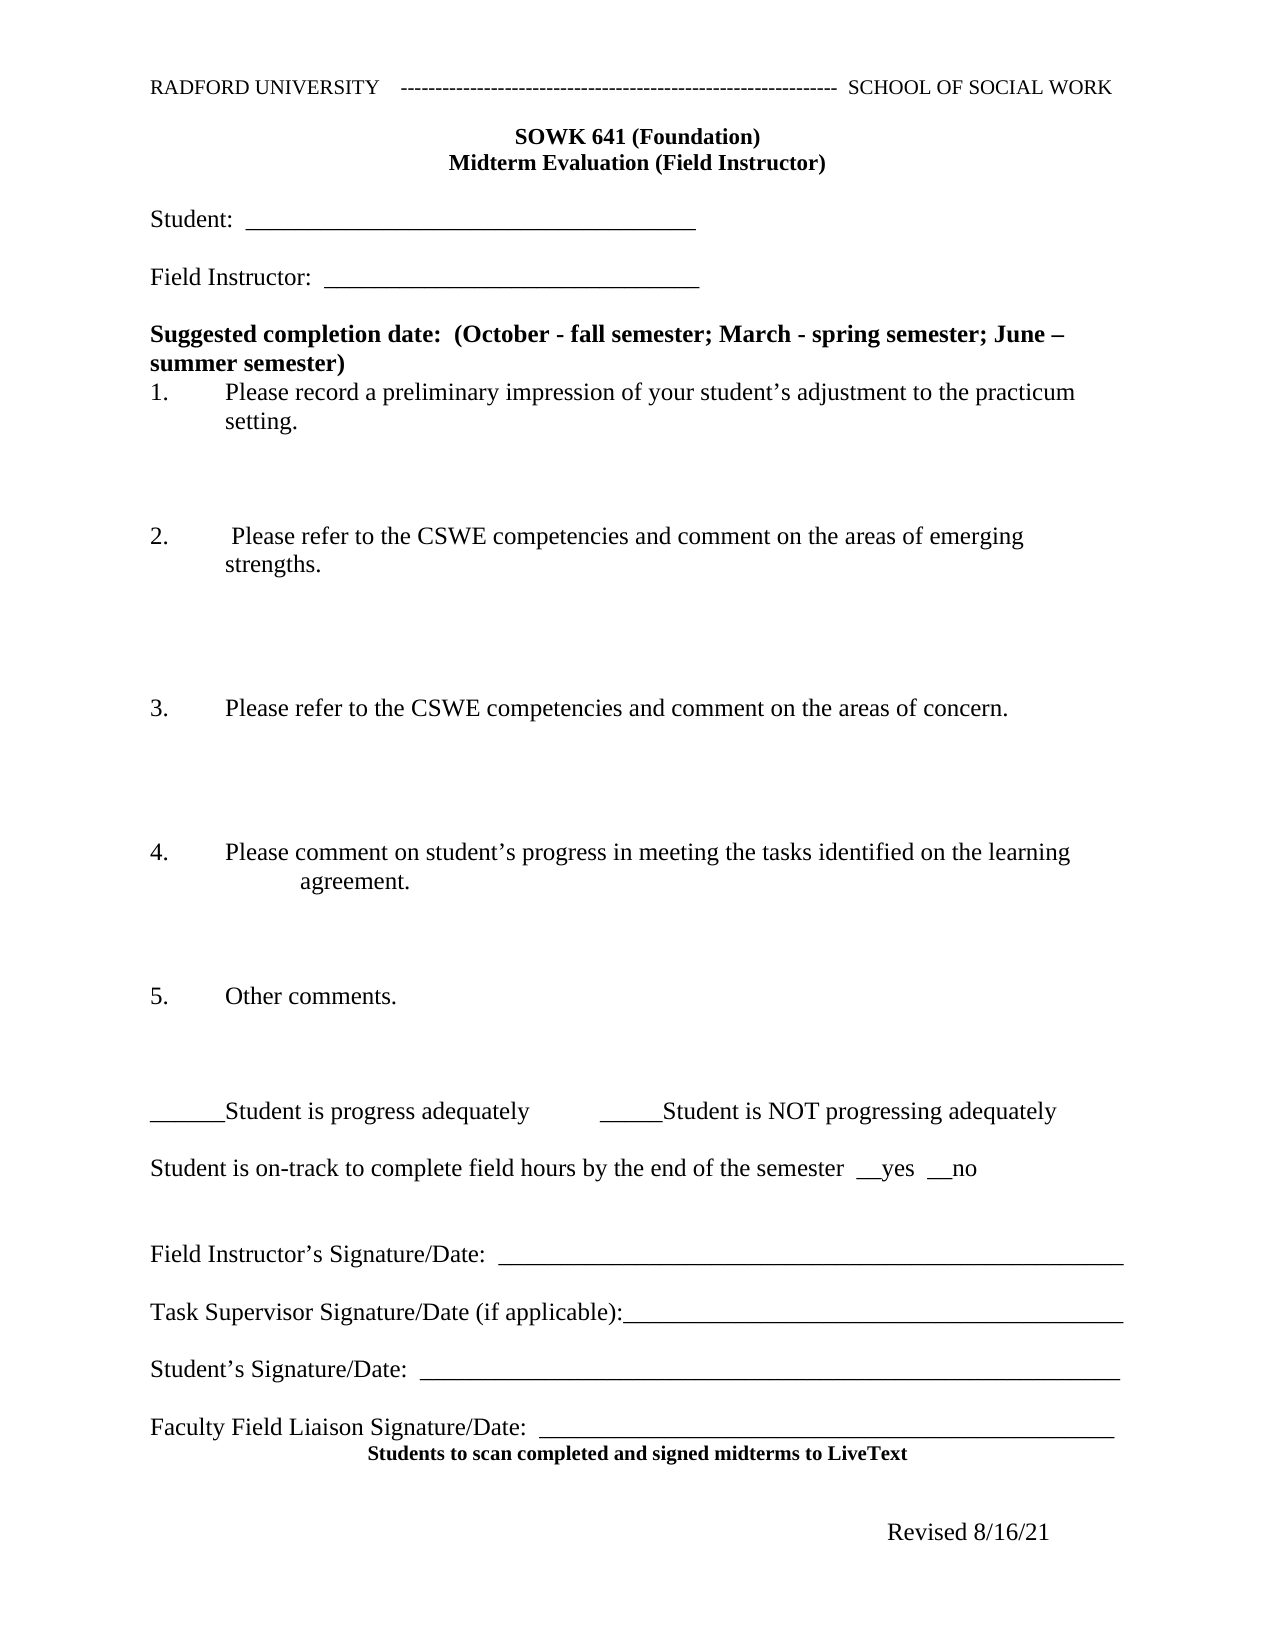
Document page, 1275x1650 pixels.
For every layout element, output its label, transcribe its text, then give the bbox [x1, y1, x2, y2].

text 4. Please comment on student’s progress in meeting the tasks identified on the learning agreement. [150, 837, 1125, 894]
text ______Student is progress adequately _____Student is NOT progressing adequately [150, 1096, 1125, 1124]
text 1. Please record a preliminary impression of your student’s adjustment to the practicum setting. [150, 377, 1125, 434]
text Student’s Signature/Date: ________________________________________________________ [150, 1354, 1125, 1383]
text Faculty Field Liaison Signature/Date: ______________________________________________ [150, 1412, 1125, 1441]
text Student is on-track to complete field hours by the end of the semester __yes __no [150, 1153, 1125, 1182]
text Field Instructor’s Signature/Date: __________________________________________________ [150, 1239, 1125, 1268]
text 2. Please refer to the CSWE competencies and comment on the areas of emerging strengths. [150, 521, 1125, 578]
text 3. Please refer to the CSWE competencies and comment on the areas of concern. [150, 693, 1125, 722]
text Students to scan completed and signed midterms to LiveText [150, 1441, 1125, 1465]
text Suggested completion date: (October - fall semester; March - spring semester; June – summer semester) [150, 319, 1125, 377]
text Field Instructor: ______________________________ [150, 262, 1125, 291]
text 5. Other comments. [150, 981, 1125, 1009]
text Student: ____________________________________ [150, 204, 1125, 233]
text Task Supervisor Signature/Date (if applicable):________________________________________ [150, 1297, 1125, 1326]
